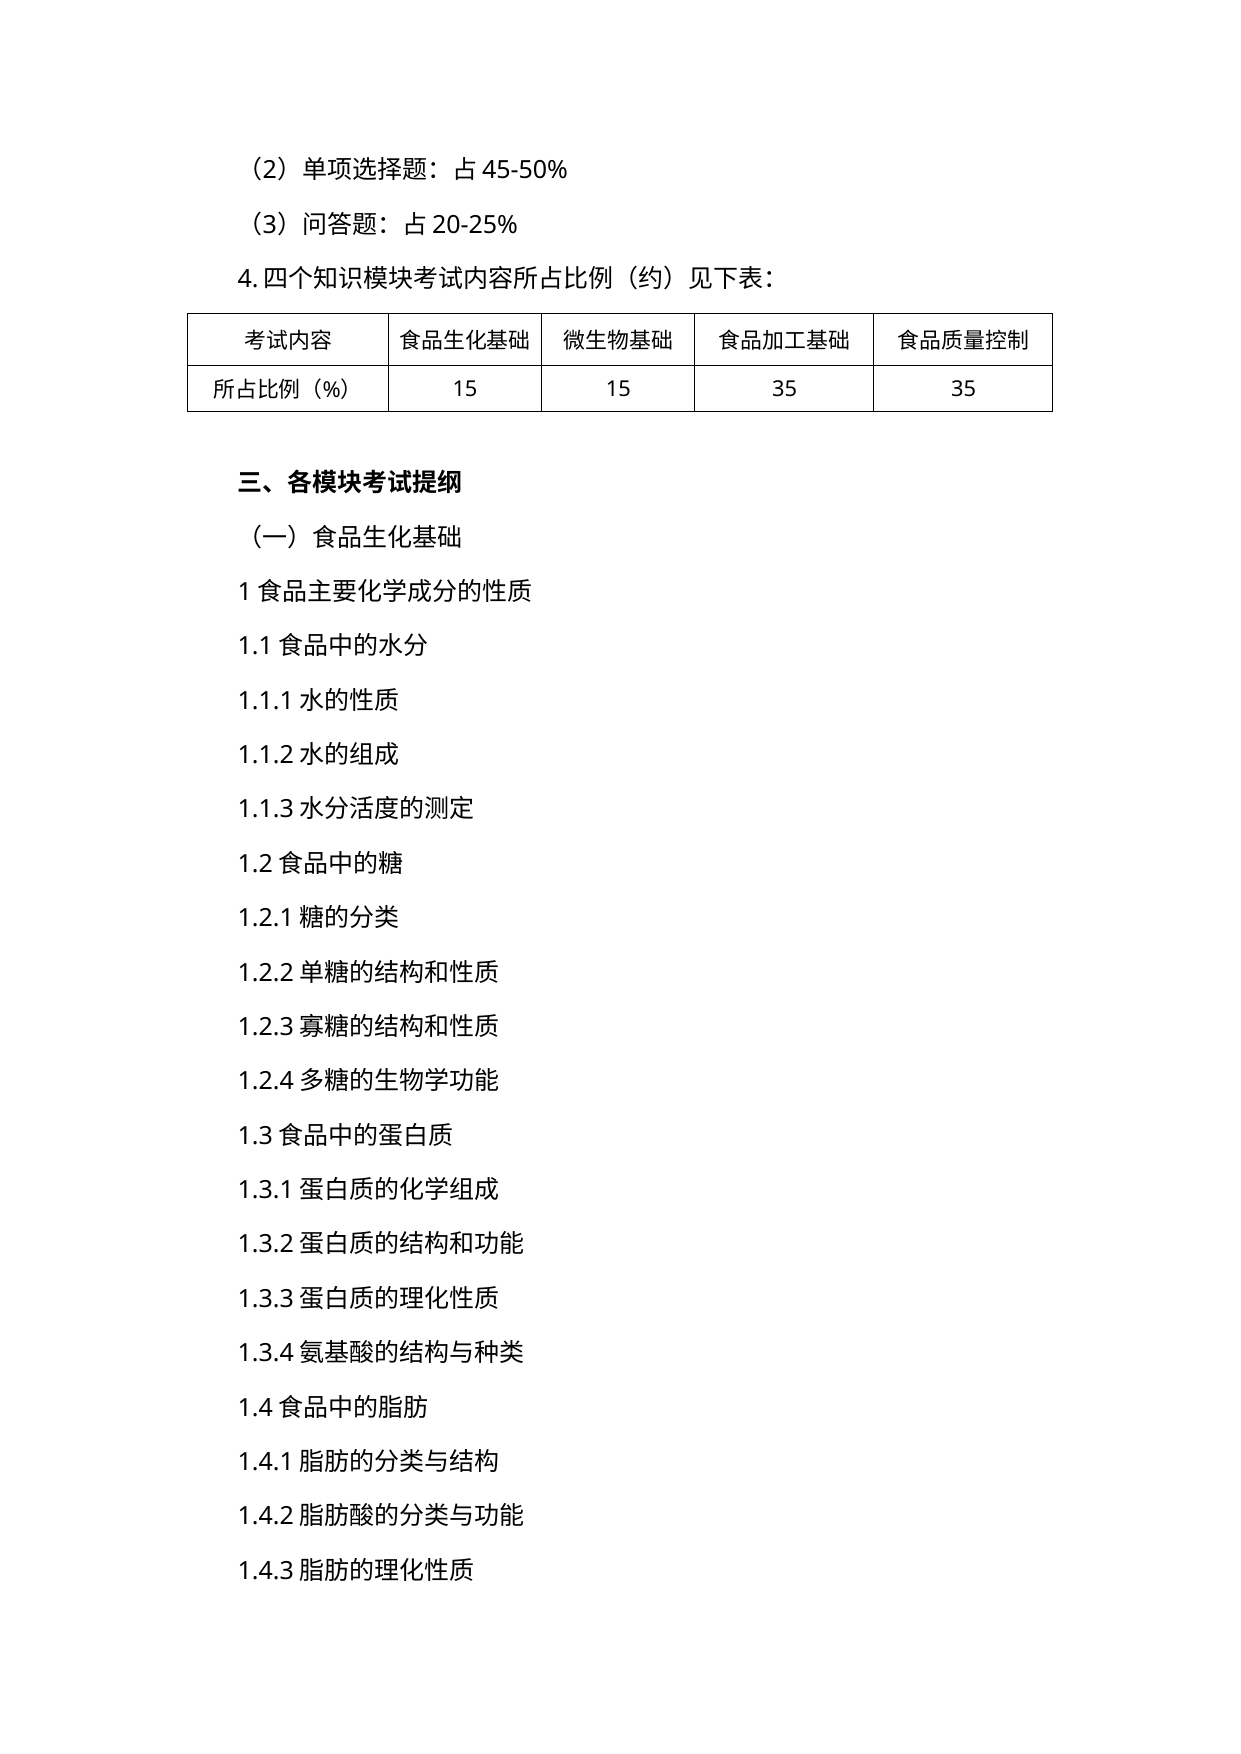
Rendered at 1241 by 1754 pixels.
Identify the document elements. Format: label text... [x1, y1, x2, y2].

table_header 微生物基础 [542, 314, 694, 364]
list 1.3.4氨基酸的结构与种类 [237, 1333, 1053, 1369]
table_cell 35 [695, 366, 873, 411]
list （一）食品生化基础 [237, 517, 1053, 553]
list 1.1.2水的组成 [237, 734, 1053, 771]
table_header 食品质量控制 [874, 314, 1052, 364]
list 1食品主要化学成分的性质 [237, 571, 1053, 608]
table_cell 35 [874, 366, 1052, 411]
list 1.4.1脂肪的分类与结构 [237, 1441, 1053, 1478]
list （3）问答题：占20-25% [237, 204, 1053, 241]
list 1.2.1糖的分类 [237, 898, 1053, 934]
table_header 食品加工基础 [695, 314, 873, 364]
list 1.3.1蛋白质的化学组成 [237, 1169, 1053, 1206]
list 1.1.3水分活度的测定 [237, 789, 1053, 825]
list 1.4.2脂肪酸的分类与功能 [237, 1496, 1053, 1532]
list 1.3.2蛋白质的结构和功能 [237, 1224, 1053, 1260]
list 1.1食品中的水分 [237, 626, 1053, 662]
table_cell 15 [389, 366, 541, 411]
list 1.2.4多糖的生物学功能 [237, 1061, 1053, 1097]
list 1.4.3脂肪的理化性质 [237, 1550, 1053, 1586]
list 1.3食品中的蛋白质 [237, 1115, 1053, 1151]
list 1.1.1水的性质 [237, 680, 1053, 716]
list 1.2.2单糖的结构和性质 [237, 952, 1053, 988]
table_header 考试内容 [188, 314, 388, 364]
list 1.3.3蛋白质的理化性质 [237, 1278, 1053, 1314]
list 三、各模块考试提纲 [238, 463, 1053, 499]
list 1.2食品中的糖 [237, 843, 1053, 879]
table_cell 15 [542, 366, 694, 411]
list 1.2.3寡糖的结构和性质 [237, 1006, 1053, 1043]
list 1.4食品中的脂肪 [237, 1387, 1053, 1423]
table_cell 所占比例（%） [188, 366, 388, 411]
list 4. 四个知识模块考试内容所占比例（约）见下表： [237, 259, 1053, 295]
list （2）单项选择题：占45-50% [237, 150, 1053, 186]
table_header 食品生化基础 [389, 314, 541, 364]
